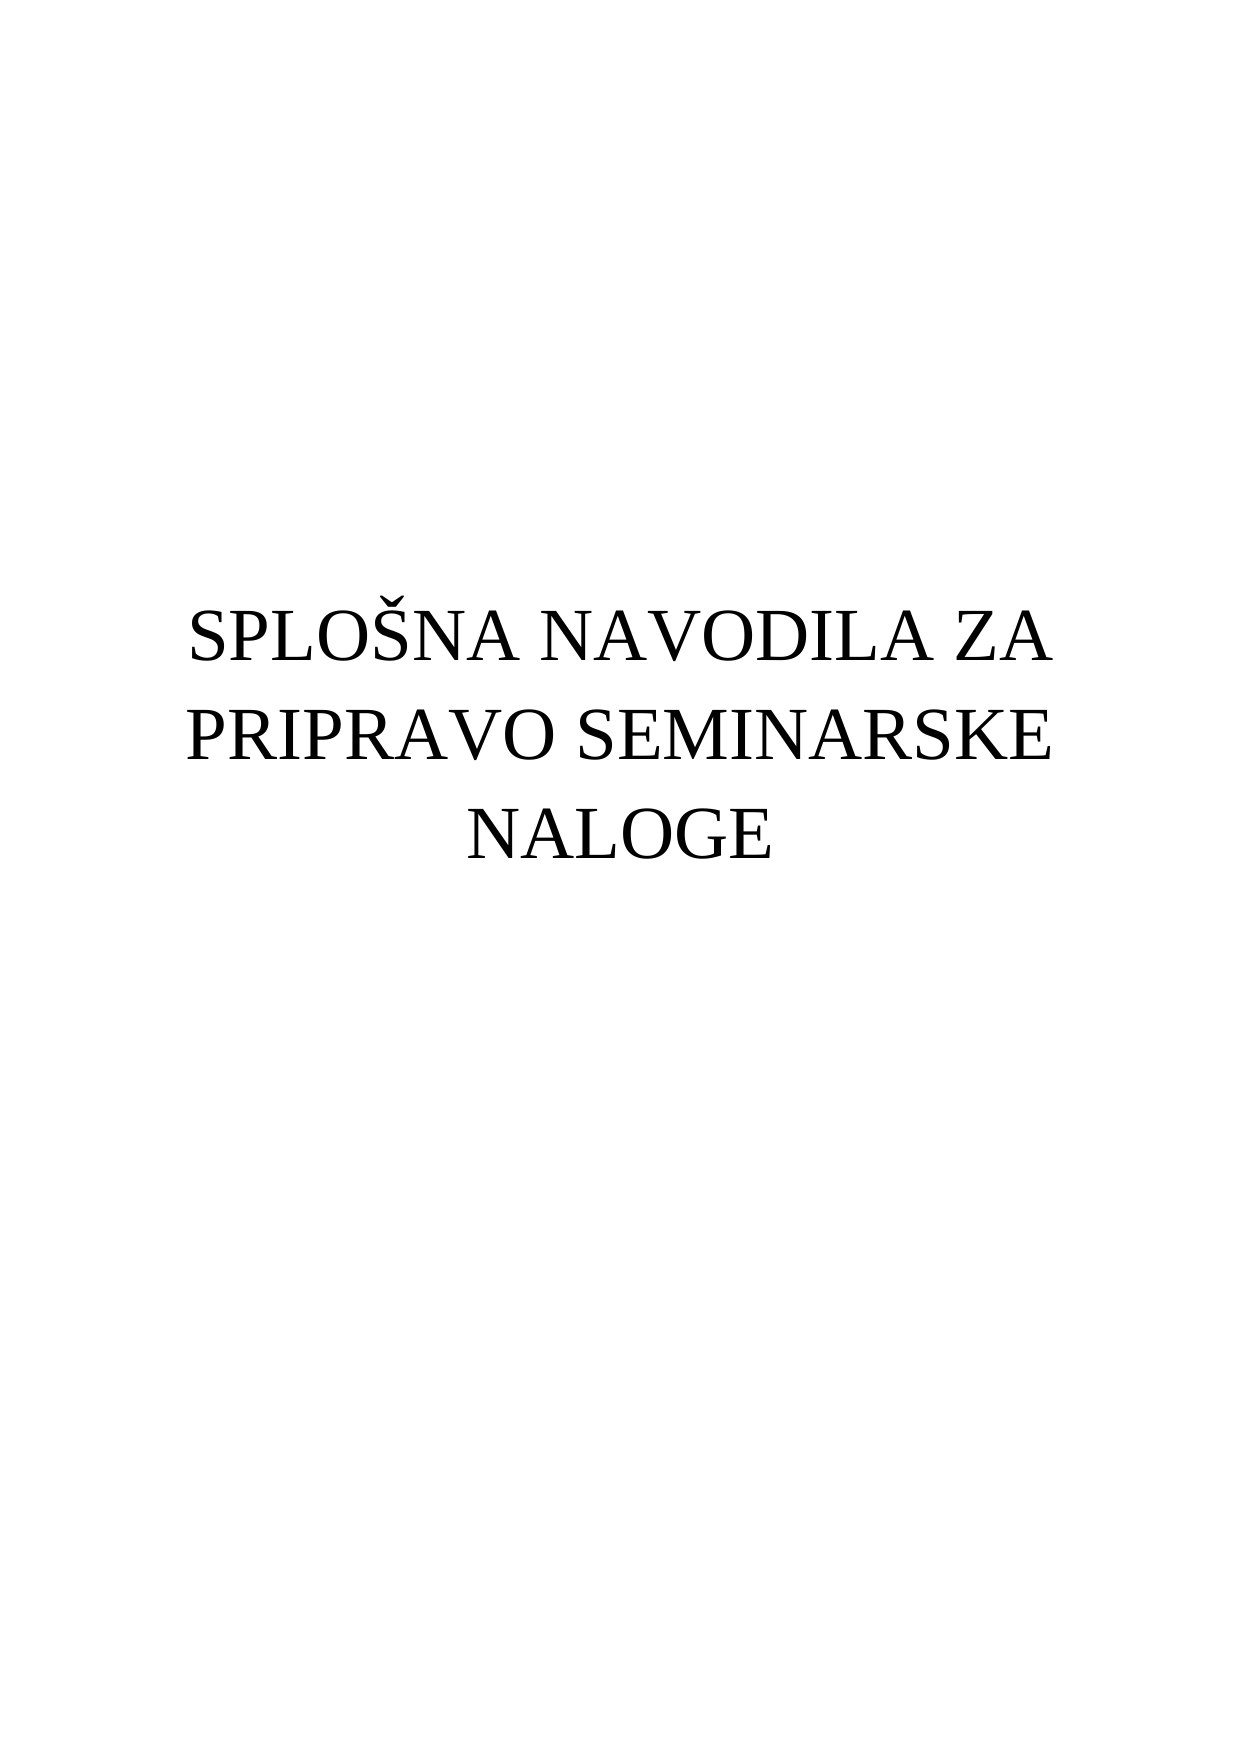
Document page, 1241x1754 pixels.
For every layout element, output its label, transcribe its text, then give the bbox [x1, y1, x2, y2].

text SPLOŠNA NAVODILA ZA PRIPRAVO SEMINARSKE NALOGE [148, 590, 1093, 875]
